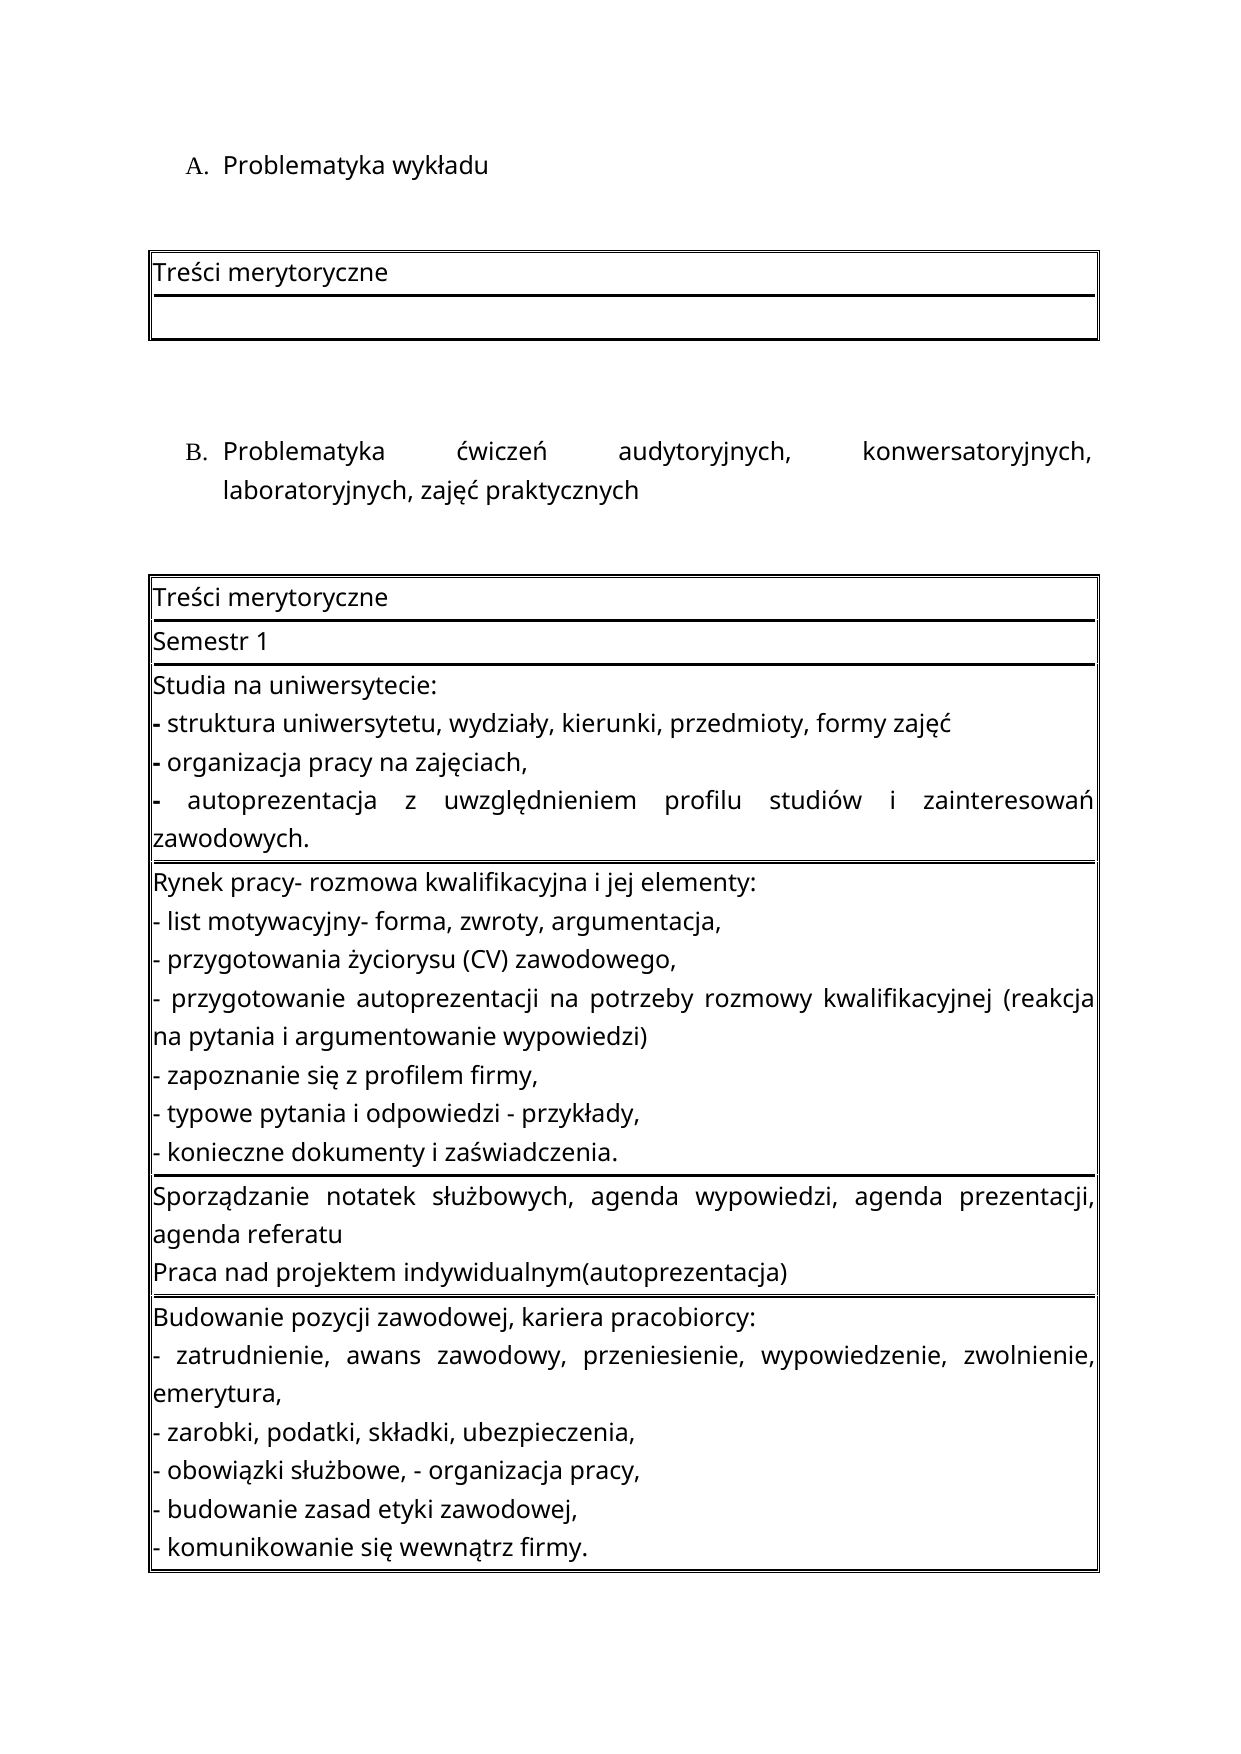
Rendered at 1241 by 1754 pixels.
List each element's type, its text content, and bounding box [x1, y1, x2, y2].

list Problematyka wykładu [185, 148, 1093, 182]
table_cell Budowanie pozycji zawodowej, kariera pracobiorcy: - zatrudnienie, awans zawodowy, przeniesienie, wypowiedzenie, zwolnienie, emerytura, - zarobki, podatki, składki, ubezpieczenia, - obowiązki służbowe, - organizacja pracy, - budowanie zasad etyki zawodowej, - komunikowanie się wewnątrz firmy. [150, 1294, 1098, 1569]
table_cell Studia na uniwersytecie: - struktura uniwersytetu, wydziały, kierunki, przedmioty, formy zajęć - organizacja pracy na zajęciach, - autoprezentacja z uwzględnieniem profilu studiów i zainteresowań zawodowych. [150, 663, 1098, 860]
table_cell Sporządzanie notatek służbowych, agenda wypowiedzi, agenda prezentacji, agenda referatu Praca nad projektem indywidualnym(autoprezentacja) [150, 1174, 1098, 1294]
table_cell Semestr 1 [150, 619, 1098, 662]
table_cell [152, 294, 1097, 338]
table_header Treści merytoryczne [152, 578, 1097, 618]
table_header Treści merytoryczne [152, 253, 1097, 294]
list Problematyka ćwiczeń audytoryjnych, konwersatoryjnych, laboratoryjnych, zajęć praktycznych [185, 434, 1093, 506]
table_cell Rynek pracy- rozmowa kwalifikacyjna i jej elementy: - list motywacyjny- forma, zwroty, argumentacja, - przygotowania życiorysu (CV) zawodowego, - przygotowanie autoprezentacji na potrzeby rozmowy kwalifikacyjnej (reakcja na pytania i argumentowanie wypowiedzi) - zapoznanie się z profilem firmy, - typowe pytania i odpowiedzi - przykłady, - konieczne dokumenty i zaświadczenia. [150, 860, 1098, 1173]
